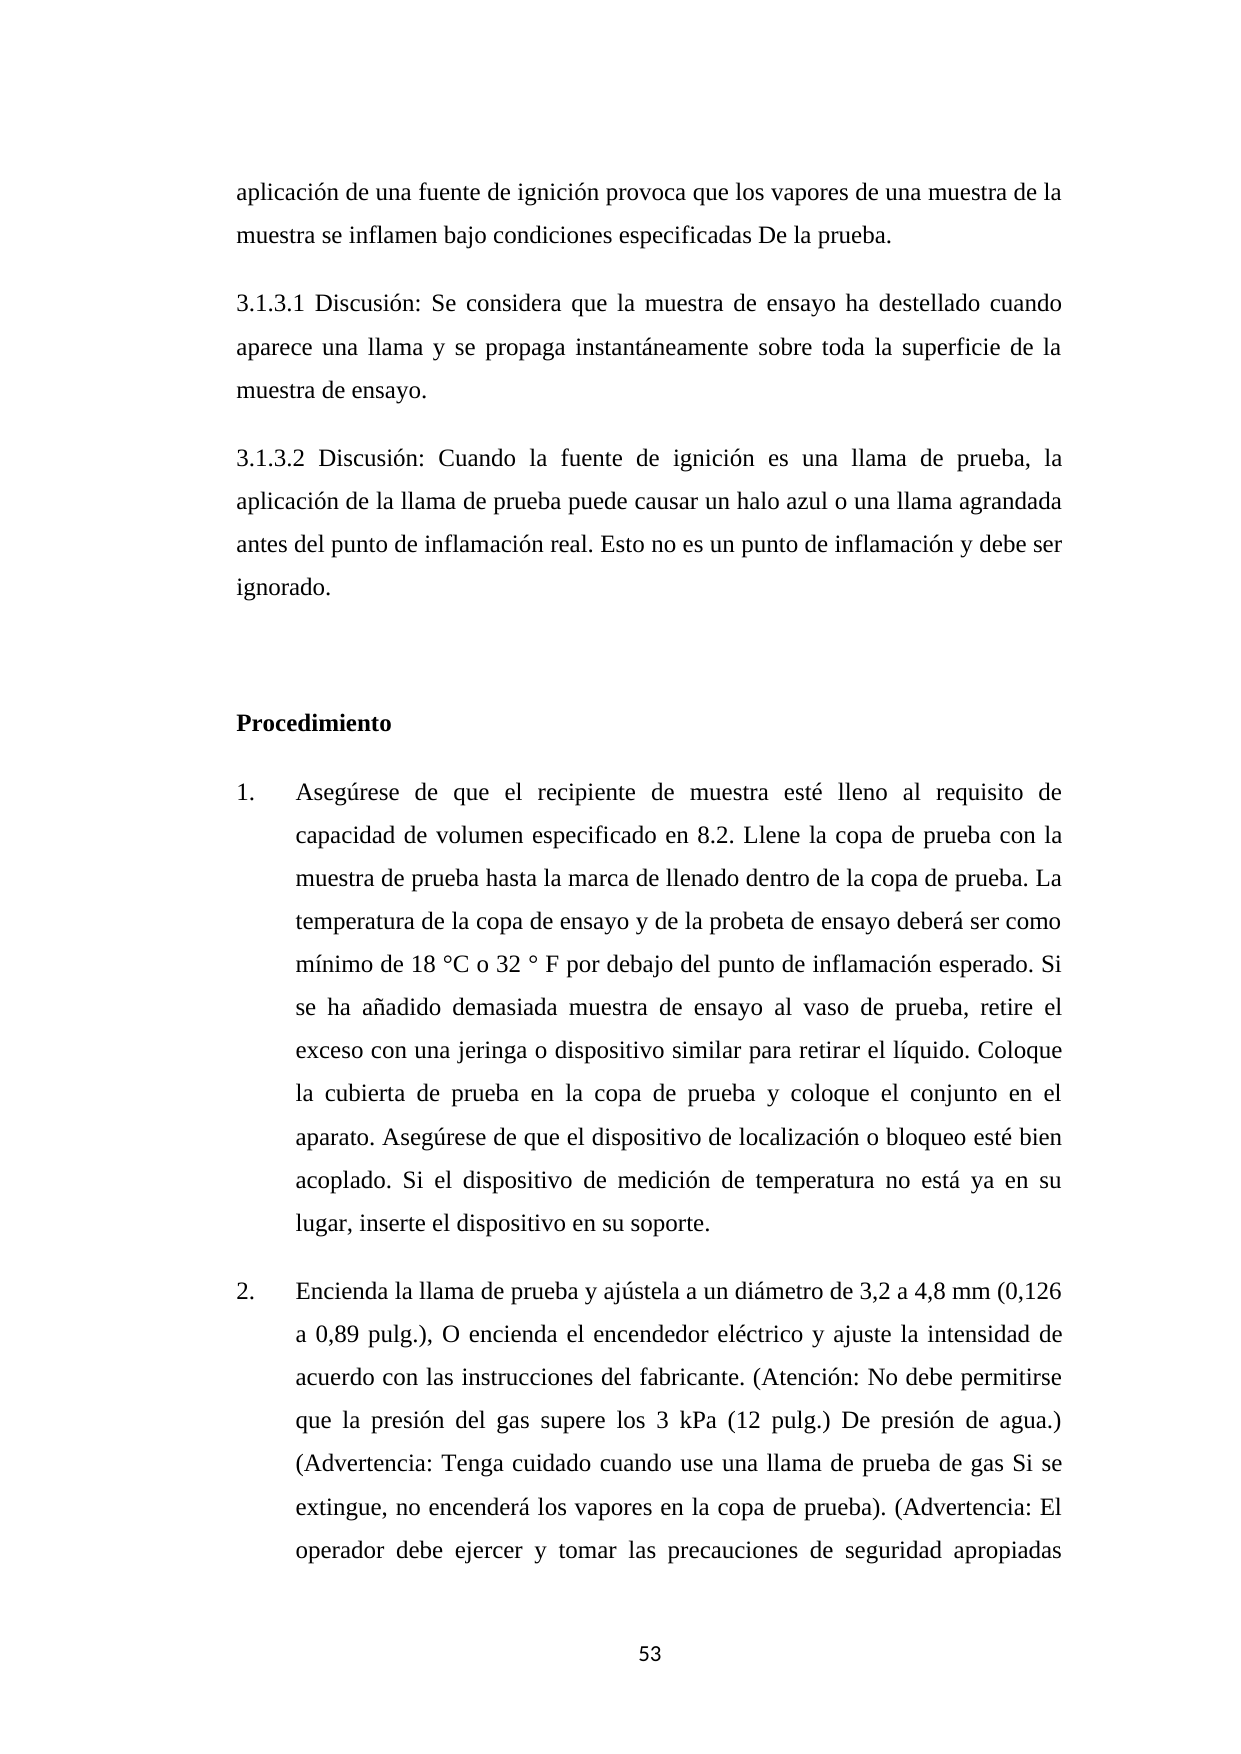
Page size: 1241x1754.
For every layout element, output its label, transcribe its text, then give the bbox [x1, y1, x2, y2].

text 3.1.3.2 Discusión: Cuando la fuente de ignición es una llama de prueba, la aplicación de la llama de prueba puede causar un halo azul o una llama agrandada antes del punto de inflamación real. Esto no es un punto de inflamación y debe ser ignorado. [236, 443, 1063, 601]
text 3.1.3.1 Discusión: Se considera que la muestra de ensayo ha destellado cuando aparece una llama y se propaga instantáneamente sobre toda la superficie de la muestra de ensayo. [236, 288, 1063, 403]
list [236, 1276, 1063, 1563]
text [236, 177, 1063, 249]
text Procedimiento [236, 708, 1063, 737]
list Asegúrese de que el recipiente de muestra esté lleno al requisito de capacidad de volumen especificado en 8.2. Llene la copa de prueba con la muestra de prueba hasta la marca de llenado dentro de la copa de prueba. La temperatura de la copa de ensayo y de la probeta de ensayo deberá ser como mínimo de 18 °C o 32 ° F por debajo del punto de inflamación esperado. Si se ha añadido demasiada muestra de ensayo al vaso de prueba, retire el exceso con una jeringa o dispositivo similar para retirar el líquido. Coloque la cubierta de prueba en la copa de prueba y coloque el conjunto en el aparato. Asegúrese de que el dispositivo de localización o bloqueo esté bien acoplado. Si el dispositivo de medición de temperatura no está ya en su lugar, inserte el dispositivo en su soporte. [236, 777, 1063, 1237]
